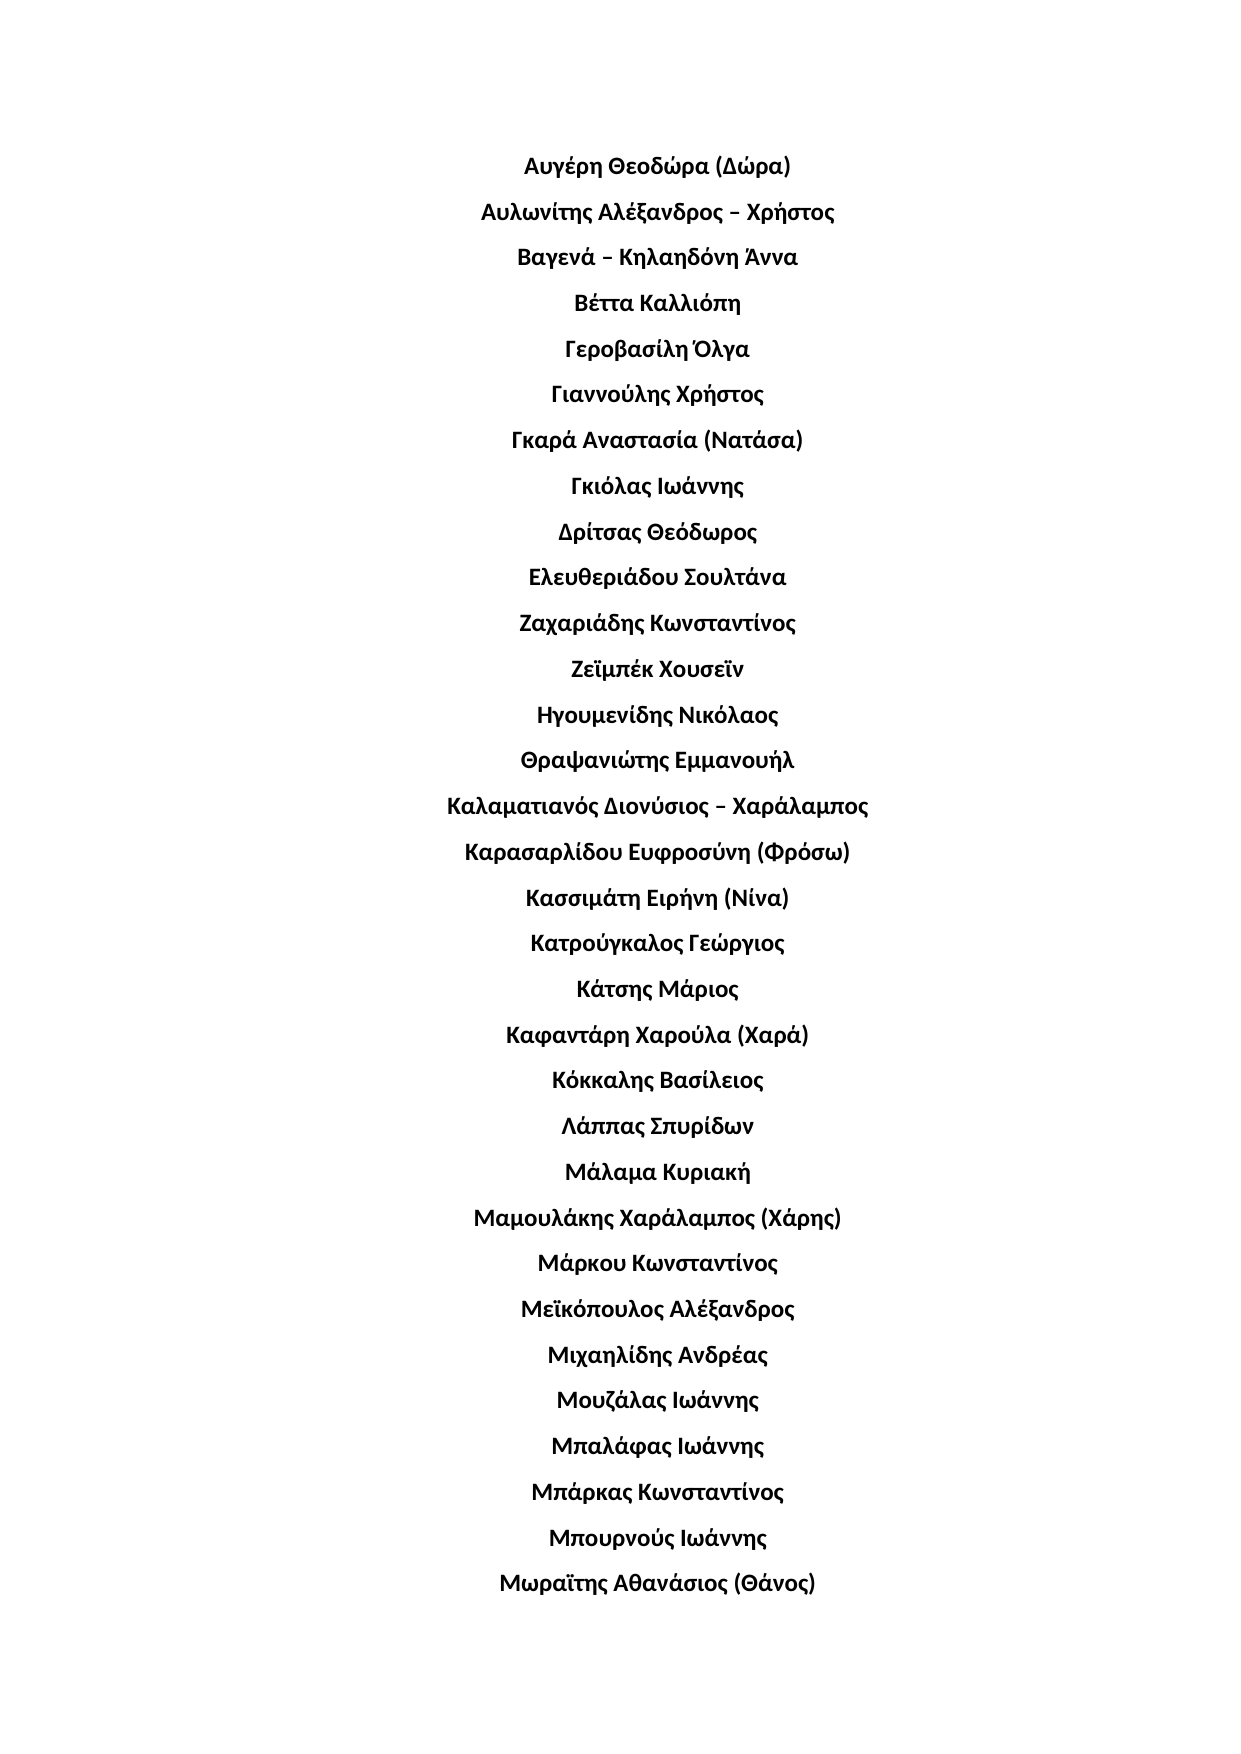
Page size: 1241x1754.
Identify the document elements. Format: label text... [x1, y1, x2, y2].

list Δρίτσας Θεόδωρος [262, 516, 1053, 546]
list Καφαντάρη Χαρούλα (Χαρά) [262, 1019, 1053, 1049]
list Μάρκου Κωνσταντίνος [262, 1247, 1053, 1278]
list Βέττα Καλλιόπη [262, 287, 1053, 318]
list Θραψανιώτης Εμμανουήλ [262, 744, 1053, 775]
list Μωραϊτης Αθανάσιος (Θάνος) [262, 1568, 1053, 1598]
list Μάλαμα Κυριακή [262, 1156, 1053, 1187]
list Μπαλάφας Ιωάννης [262, 1430, 1053, 1461]
list Ελευθεριάδου Σουλτάνα [262, 562, 1053, 592]
list Καλαματιανός Διονύσιος – Χαράλαμπος [262, 790, 1053, 821]
list Μιχαηλίδης Ανδρέας [262, 1339, 1053, 1369]
list Κόκκαλης Βασίλειος [262, 1064, 1053, 1095]
list Αυγέρη Θεοδώρα (Δώρα) [262, 150, 1053, 181]
list Ζαχαριάδης Κωνσταντίνος [262, 607, 1053, 638]
list Μπουρνούς Ιωάννης [262, 1522, 1053, 1552]
list Μπάρκας Κωνσταντίνος [262, 1476, 1053, 1507]
list Κάτσης Μάριος [262, 973, 1053, 1004]
list Μαμουλάκης Χαράλαμπος (Χάρης) [262, 1202, 1053, 1232]
list Βαγενά – Κηλαηδόνη Άννα [262, 241, 1053, 272]
list Γιαννούλης Χρήστος [262, 379, 1053, 409]
list Μεϊκόπουλος Αλέξανδρος [262, 1293, 1053, 1324]
list Γεροβασίλη Όλγα [262, 333, 1053, 363]
list Λάππας Σπυρίδων [262, 1110, 1053, 1141]
list Κατρούγκαλος Γεώργιος [262, 927, 1053, 958]
list Αυλωνίτης Αλέξανδρος – Χρήστος [262, 196, 1053, 226]
list Γκαρά Αναστασία (Νατάσα) [262, 424, 1053, 455]
list Ζεϊμπέκ Χουσεϊν [262, 653, 1053, 683]
list Ηγουμενίδης Νικόλαος [262, 699, 1053, 729]
list Κασσιμάτη Ειρήνη (Νίνα) [262, 882, 1053, 912]
list Καρασαρλίδου Ευφροσύνη (Φρόσω) [262, 836, 1053, 866]
list Μουζάλας Ιωάννης [262, 1385, 1053, 1415]
list Γκιόλας Ιωάννης [262, 470, 1053, 501]
